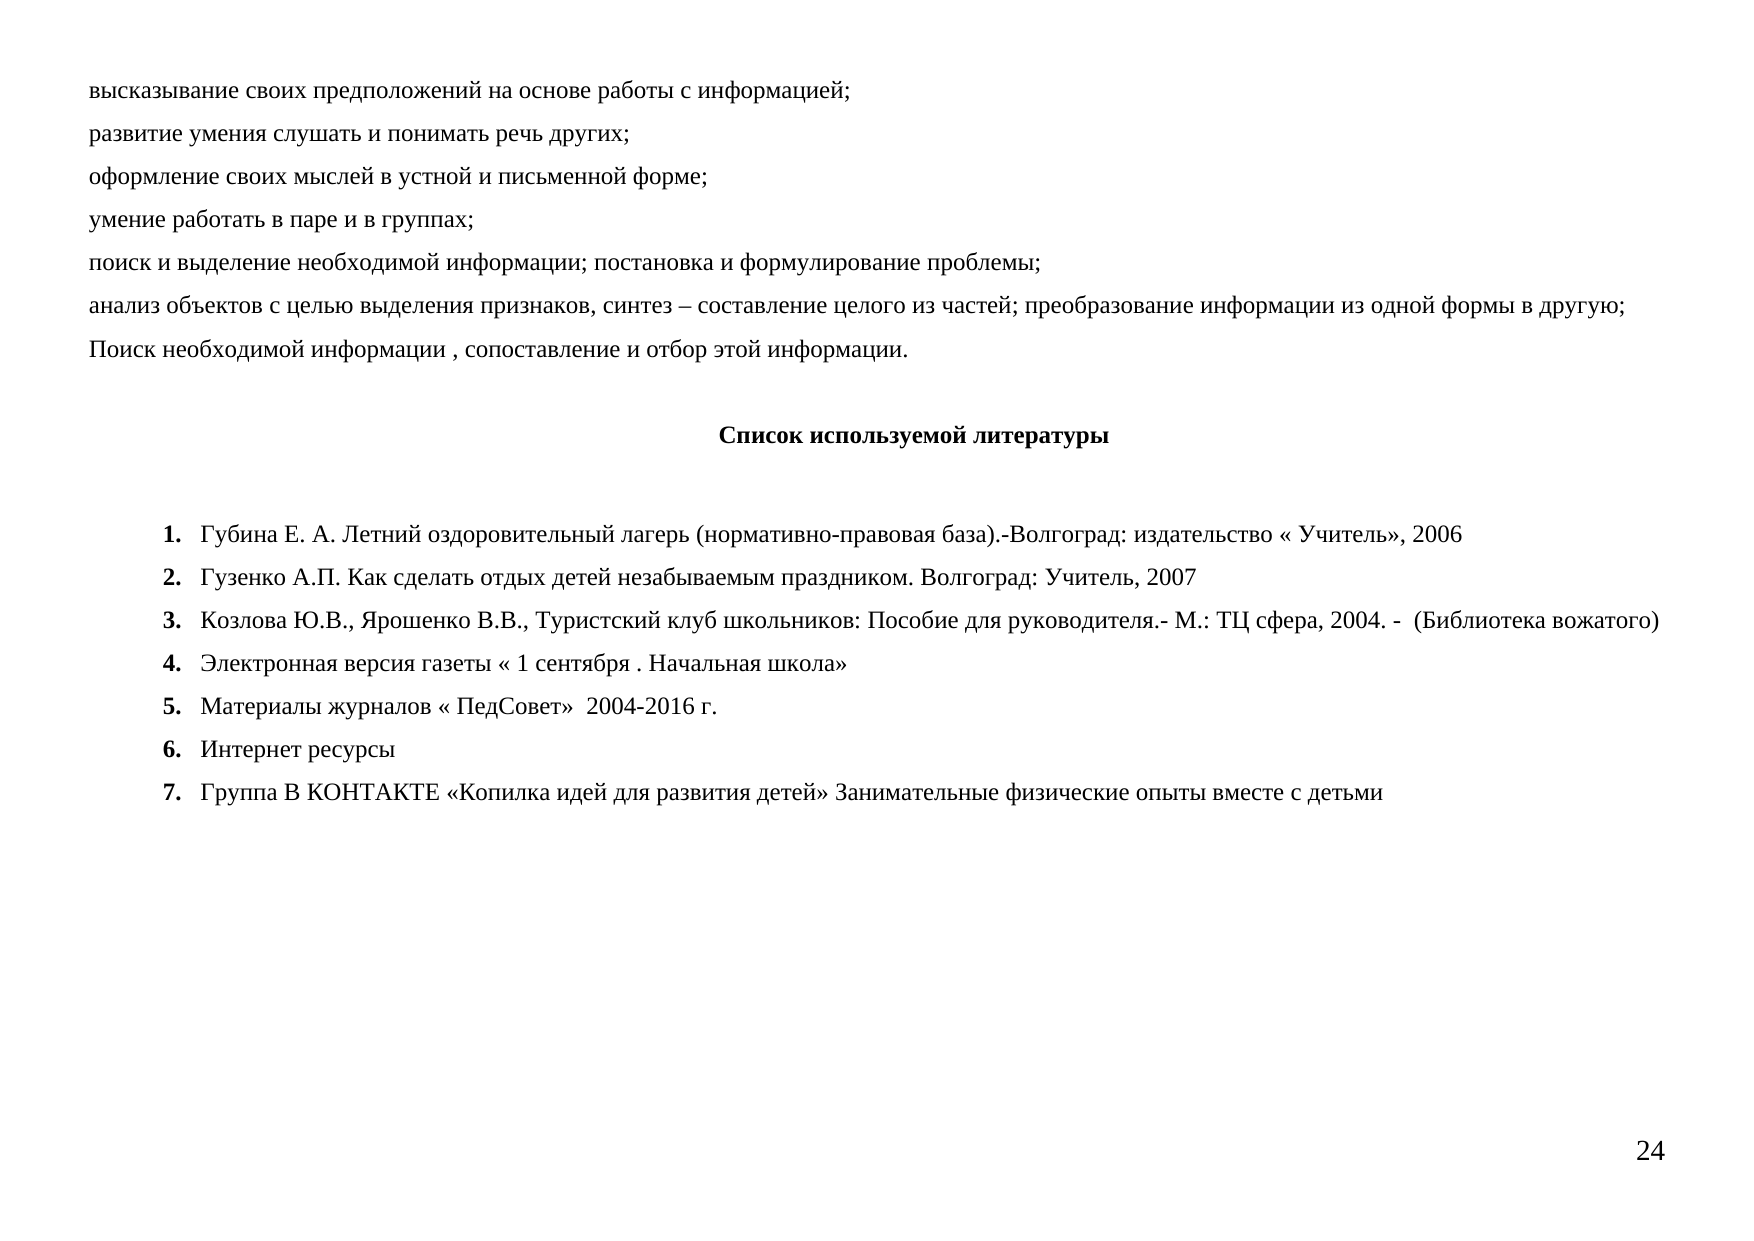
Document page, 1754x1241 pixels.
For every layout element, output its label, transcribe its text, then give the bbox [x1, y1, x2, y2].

list Материалы журналов « ПедСовет» 2004-2016 г. [163, 691, 1665, 720]
text развитие умения слушать и понимать речь других; [89, 118, 1665, 147]
text высказывание своих предположений на основе работы с информацией; [89, 75, 1665, 104]
list Группа В КОНТАКТЕ «Копилка идей для развития детей» Занимательные физические опыты вместе с детьми [163, 777, 1665, 806]
text умение работать в паре и в группах; [89, 204, 1665, 233]
list Козлова Ю.В., Ярошенко В.В., Туристский клуб школьников: Пособие для руководителя.- М.: ТЦ сфера, 2004. - (Библиотека вожатого) [163, 605, 1665, 634]
list Гузенко А.П. Как сделать отдых детей незабываемым праздником. Волгоград: Учитель, 2007 [163, 562, 1665, 591]
list Губина Е. А. Летний оздоровительный лагерь (нормативно-правовая база).-Волгоград: издательство « Учитель», 2006 [163, 519, 1665, 547]
text поиск и выделение необходимой информации; постановка и формулирование проблемы; [89, 247, 1665, 276]
list Интернет ресурсы [163, 734, 1665, 763]
text анализ объектов с целью выделения признаков, синтез – составление целого из частей; преобразование информации из одной формы в другую; [89, 291, 1665, 319]
list Электронная версия газеты « 1 сентября . Начальная школа» [163, 648, 1665, 677]
text Поиск необходимой информации , сопоставление и отбор этой информации. [89, 334, 1665, 362]
text Список используемой литературы [89, 420, 1665, 449]
text оформление своих мыслей в устной и письменной форме; [89, 161, 1665, 190]
